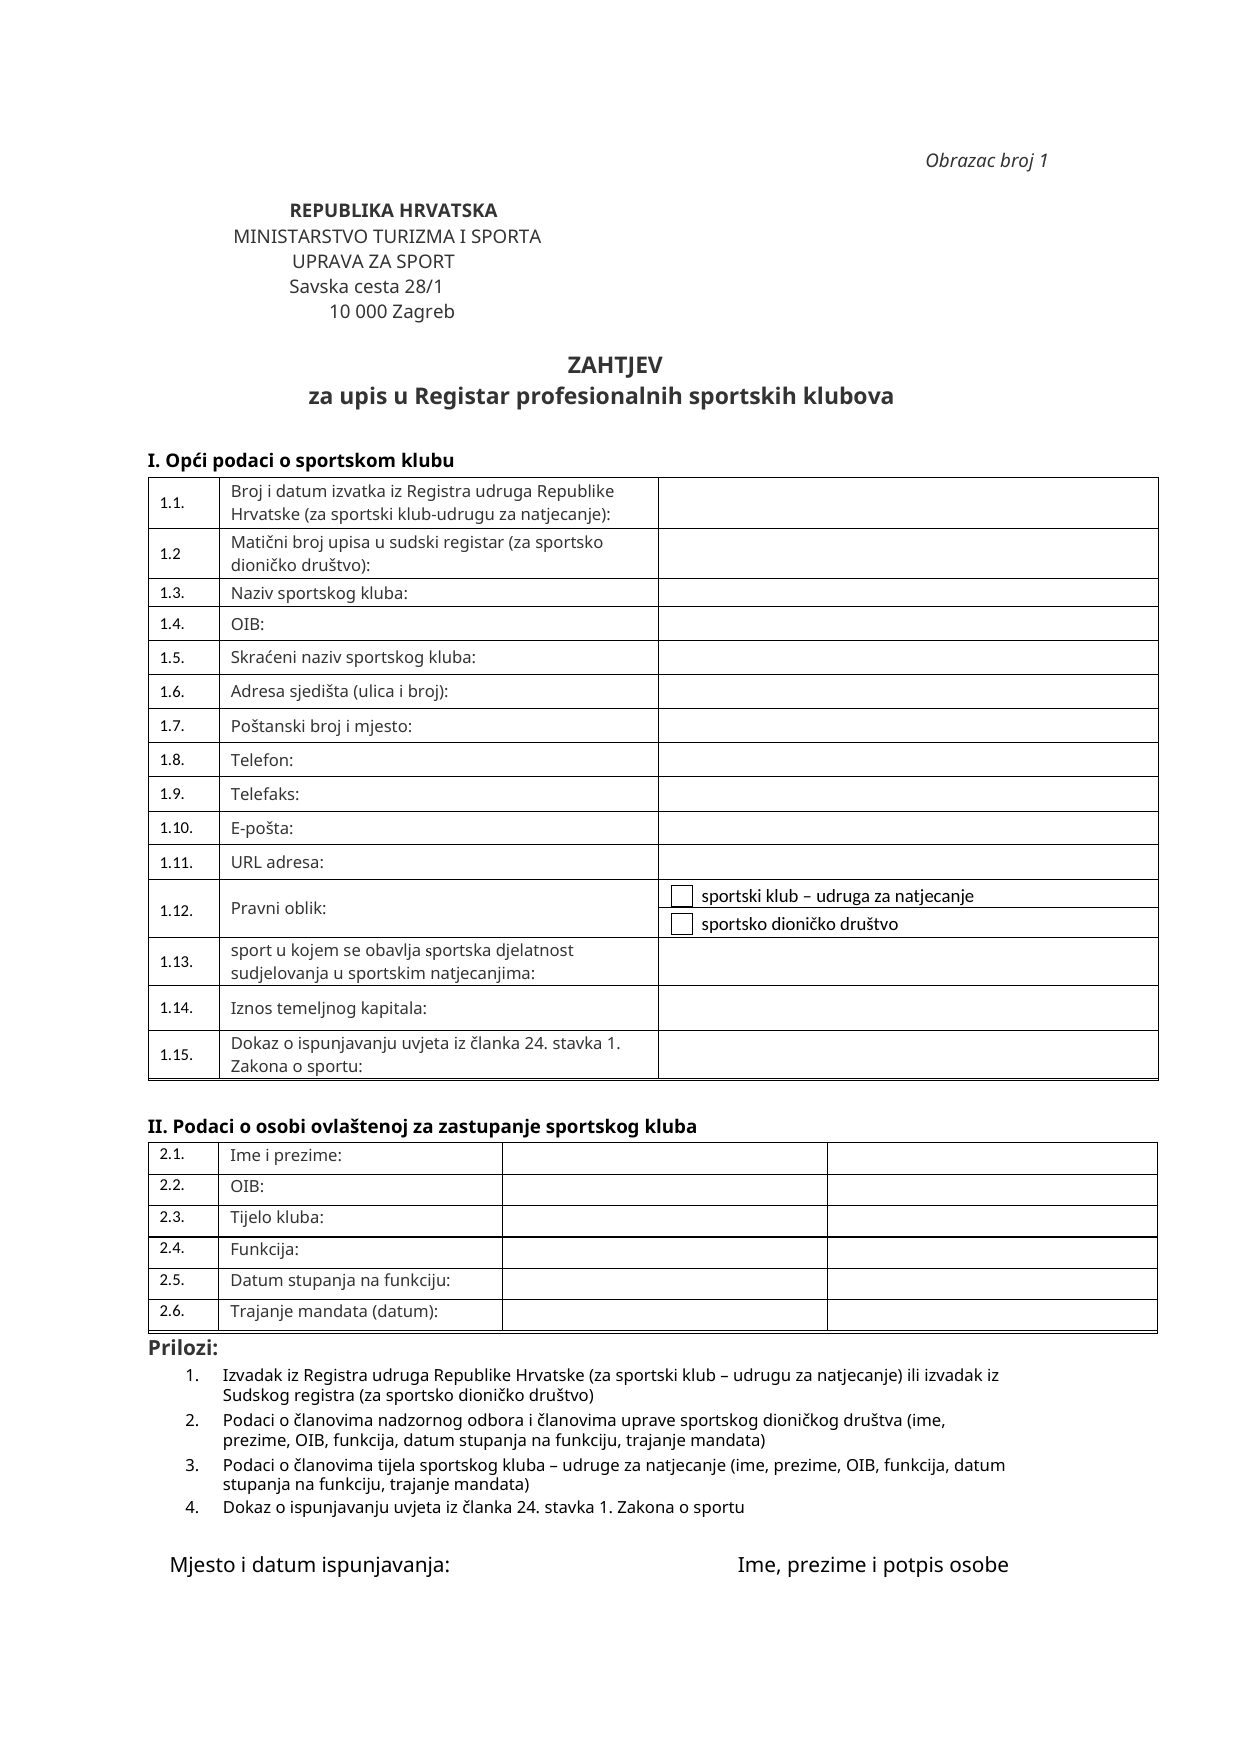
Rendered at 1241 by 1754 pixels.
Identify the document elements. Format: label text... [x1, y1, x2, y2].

table_cell Datum stupanja na funkciju: [219, 1269, 502, 1299]
table_cell 1.14. [149, 986, 219, 1029]
table_cell Iznos temeljnog kapitala: [220, 986, 658, 1029]
table_cell E-pošta: [220, 812, 658, 844]
table_cell Skraćeni naziv sportskog kluba: [220, 641, 658, 673]
table_cell 1.8. [149, 743, 219, 776]
table_cell 1.9. [149, 777, 219, 811]
table_cell [659, 812, 1158, 844]
table_header Broj i datum izvatka iz Registra udruga Republike Hrvatske (za sportski klub-udrugu za natjecanje): [220, 478, 658, 527]
table_cell 1.3. [149, 579, 219, 606]
table_cell [503, 1175, 827, 1205]
table_cell [503, 1269, 827, 1299]
table_cell 1.2 [149, 529, 219, 578]
text ZAHTJEV [369, 348, 1093, 380]
table_cell [659, 845, 1158, 879]
table_cell OIB: [220, 607, 658, 640]
table_header [503, 1143, 827, 1174]
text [148, 1518, 1093, 1579]
text REPUBLIKA HRVATSKA [289, 173, 1093, 223]
table_cell [828, 1206, 1157, 1236]
table_cell OIB: [219, 1175, 502, 1205]
table_cell 2.3. [149, 1206, 218, 1236]
table_cell [503, 1300, 827, 1330]
table_cell Matični broj upisa u sudski registar (za sportsko dioničko društvo): [220, 529, 658, 578]
table_cell Adresa sjedišta (ulica i broj): [220, 675, 658, 708]
table_cell 1.15. [149, 1031, 219, 1078]
table_cell [659, 938, 1158, 985]
text MINISTARSTVO TURIZMA I SPORTA [175, 223, 1093, 248]
table_cell 1.10. [149, 812, 219, 844]
table_cell [659, 986, 1158, 1029]
table_cell 1.13. [149, 938, 219, 985]
table_cell [828, 1269, 1157, 1299]
table_cell Poštanski broj i mjesto: [220, 709, 658, 742]
table_cell URL adresa: [220, 845, 658, 879]
table_cell [659, 675, 1158, 708]
table_cell [828, 1175, 1157, 1205]
text Obrazac broj 1 [148, 148, 1049, 173]
table_cell Telefaks: [220, 777, 658, 811]
list Izvadak iz Registra udruga Republike Hrvatske (za sportski klub – udrugu za natjecanje) ili izvadak iz Sudskog registra (za sportsko dioničko društvo) [185, 1365, 1038, 1406]
table_cell [659, 709, 1158, 742]
table_header Ime i prezime: [219, 1143, 502, 1174]
table_header [828, 1143, 1157, 1174]
table_cell [659, 641, 1158, 673]
text 10 000 Zagreb [255, 298, 1093, 324]
table_cell [659, 529, 1158, 578]
text za upis u Registar profesionalnih sportskih klubova [148, 380, 1093, 411]
table_cell [828, 1238, 1157, 1268]
table_cell [503, 1206, 827, 1236]
table_cell 1.4. [149, 607, 219, 640]
table_cell sport u kojem se obavlja sportska djelatnost sudjelovanja u sportskim natjecanjima: [220, 938, 658, 985]
table_cell Funkcija: [219, 1238, 502, 1268]
table_cell 2.4. [149, 1238, 218, 1268]
table_cell Pravni oblik: [220, 880, 658, 937]
table_cell [503, 1238, 827, 1268]
table_cell 1.11. [149, 845, 219, 879]
text Savska cesta 28/1 [148, 273, 1093, 298]
table_cell [828, 1300, 1157, 1330]
list Podaci o članovima tijela sportskog kluba – udruge za natjecanje (ime, prezime, OIB, funkcija, datum stupanja na funkciju, trajanje mandata) [185, 1455, 1009, 1496]
table_header 1.1. [149, 478, 219, 527]
table_cell 2.6. [149, 1300, 218, 1330]
table_cell [659, 743, 1158, 776]
table_cell sportsko dioničko društvo [659, 908, 1158, 937]
table_cell 1.12. [149, 880, 219, 937]
table_cell Telefon: [220, 743, 658, 776]
text II. Podaci o osobi ovlaštenoj za zastupanje sportskog kluba [148, 1081, 1093, 1138]
table_cell Naziv sportskog kluba: [220, 579, 658, 606]
text UPRAVA ZA SPORT [175, 248, 1093, 273]
table_cell Trajanje mandata (datum): [219, 1300, 502, 1330]
table_cell 2.2. [149, 1175, 218, 1205]
table_cell 1.6. [149, 675, 219, 708]
list Dokaz o ispunjavanju uvjeta iz članka 24. stavka 1. Zakona o sportu [185, 1496, 1093, 1518]
table_cell Dokaz o ispunjavanju uvjeta iz članka 24. stavka 1. Zakona o sportu: [220, 1031, 658, 1078]
table_cell 2.5. [149, 1269, 218, 1299]
table_cell [659, 607, 1158, 640]
table_cell 1.7. [149, 709, 219, 742]
table_cell Tijelo kluba: [219, 1206, 502, 1236]
table_header [659, 478, 1158, 527]
table_cell [659, 579, 1158, 606]
text I. Opći podaci o sportskom klubu [148, 416, 1093, 473]
table_header 2.1. [149, 1143, 218, 1174]
table_cell [659, 777, 1158, 811]
table_cell 1.5. [149, 641, 219, 673]
list Podaci o članovima nadzornog odbora i članovima uprave sportskog dioničkog društva (ime, prezime, OIB, funkcija, datum stupanja na funkciju, trajanje mandata) [185, 1410, 1007, 1451]
text Prilozi: [148, 1334, 1093, 1361]
table_cell sportski klub – udruga za natjecanje [659, 880, 1158, 907]
table_cell [659, 1031, 1158, 1078]
